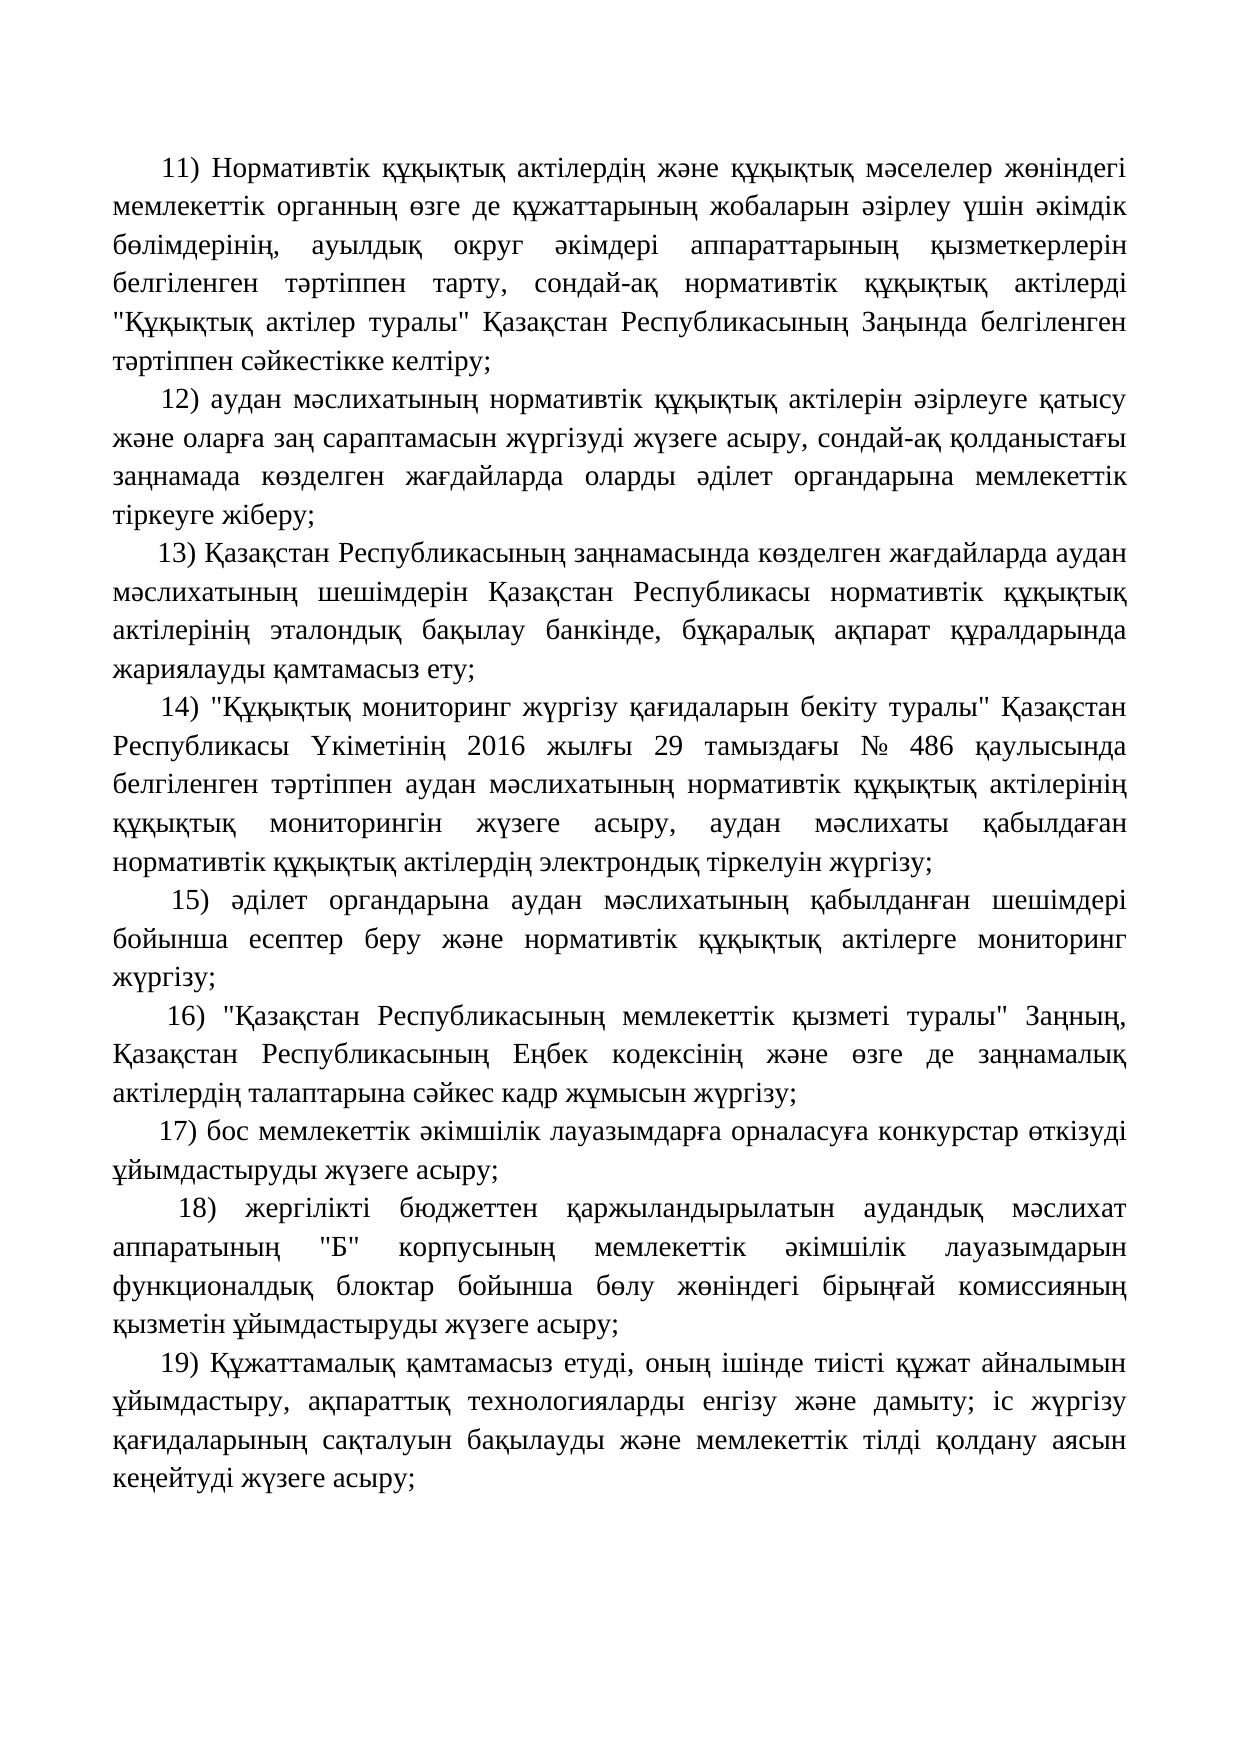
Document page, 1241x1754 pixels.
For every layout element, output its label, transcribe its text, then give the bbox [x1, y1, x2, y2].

text 14) "Құқықтық мониторинг жүргізу қағидаларын бекіту туралы" Қазақстан Республикасы Үкіметінің 2016 жылғы 29 тамыздағы № 486 қаулысында белгіленген тәртіппен аудан мәслихатының нормативтік құқықтық актілерінің құқықтық мониторингін жүзеге асыру, аудан мәслихаты қабылдаған нормативтік құқықтық актілердің электрондық тіркелуін жүргізу; [112, 689, 1128, 877]
text 13) Қазақстан Республикасының заңнамасында көзделген жағдайларда аудан мәслихатының шешімдерін Қазақстан Республикасы нормативтік құқықтық актілерінің эталондық бақылау банкінде, бұқаралық ақпарат құралдарында жариялауды қамтамасыз ету; [112, 535, 1128, 684]
text 11) Нормативтік құқықтық актілердің және құқықтық мәселелер жөніндегі мемлекеттік органның өзге де құжаттарының жобаларын әзірлеу үшін әкімдік бөлімдерінің, ауылдық округ әкімдері аппараттарының қызметкерлерін белгіленген тәртіппен тарту, сондай-ақ нормативтік құқықтық актілерді "Құқықтық актілер туралы" Қазақстан Республикасының Заңында белгіленген тәртіппен сәйкестікке келтіру; [112, 150, 1128, 376]
text 17) бос мемлекеттік әкімшілік лауазымдарға орналасуға конкурстар өткізуді ұйымдастыруды жүзеге асыру; [112, 1113, 1128, 1186]
text 15) әділет органдарына аудан мәслихатының қабылданған шешімдері бойынша есептер беру және нормативтік құқықтық актілерге мониторинг жүргізу; [112, 882, 1128, 993]
text 18) жергілікті бюджеттен қаржыландырылатын аудандық мәслихат аппаратының "Б" корпусының мемлекеттік әкімшілік лауазымдарын функционалдық блоктар бойынша бөлу жөніндегі бірыңғай комиссияның қызметін ұйымдастыруды жүзеге асыру; [112, 1191, 1128, 1340]
text 16) "Қазақстан Республикасының мемлекеттік қызметі туралы" Заңның, Қазақстан Республикасының Еңбек кодексінің және өзге де заңнамалық актілердің талаптарына сәйкес кадр жұмысын жүргізу; [112, 998, 1128, 1108]
text 19) Құжаттамалық қамтамасыз етуді, оның ішінде тиісті құжат айналымын ұйымдастыру, ақпараттық технологияларды енгізу және дамыту; іс жүргізу қағидаларының сақталуын бақылауды және мемлекеттік тілді қолдану аясын кеңейтуді жүзеге асыру; [112, 1345, 1128, 1494]
text 12) аудан мәслихатының нормативтік құқықтық актілерін әзірлеуге қатысу және оларға заң сараптамасын жүргізуді жүзеге асыру, сондай-ақ қолданыстағы заңнамада көзделген жағдайларда оларды әділет органдарына мемлекеттік тіркеуге жіберу; [112, 381, 1128, 530]
